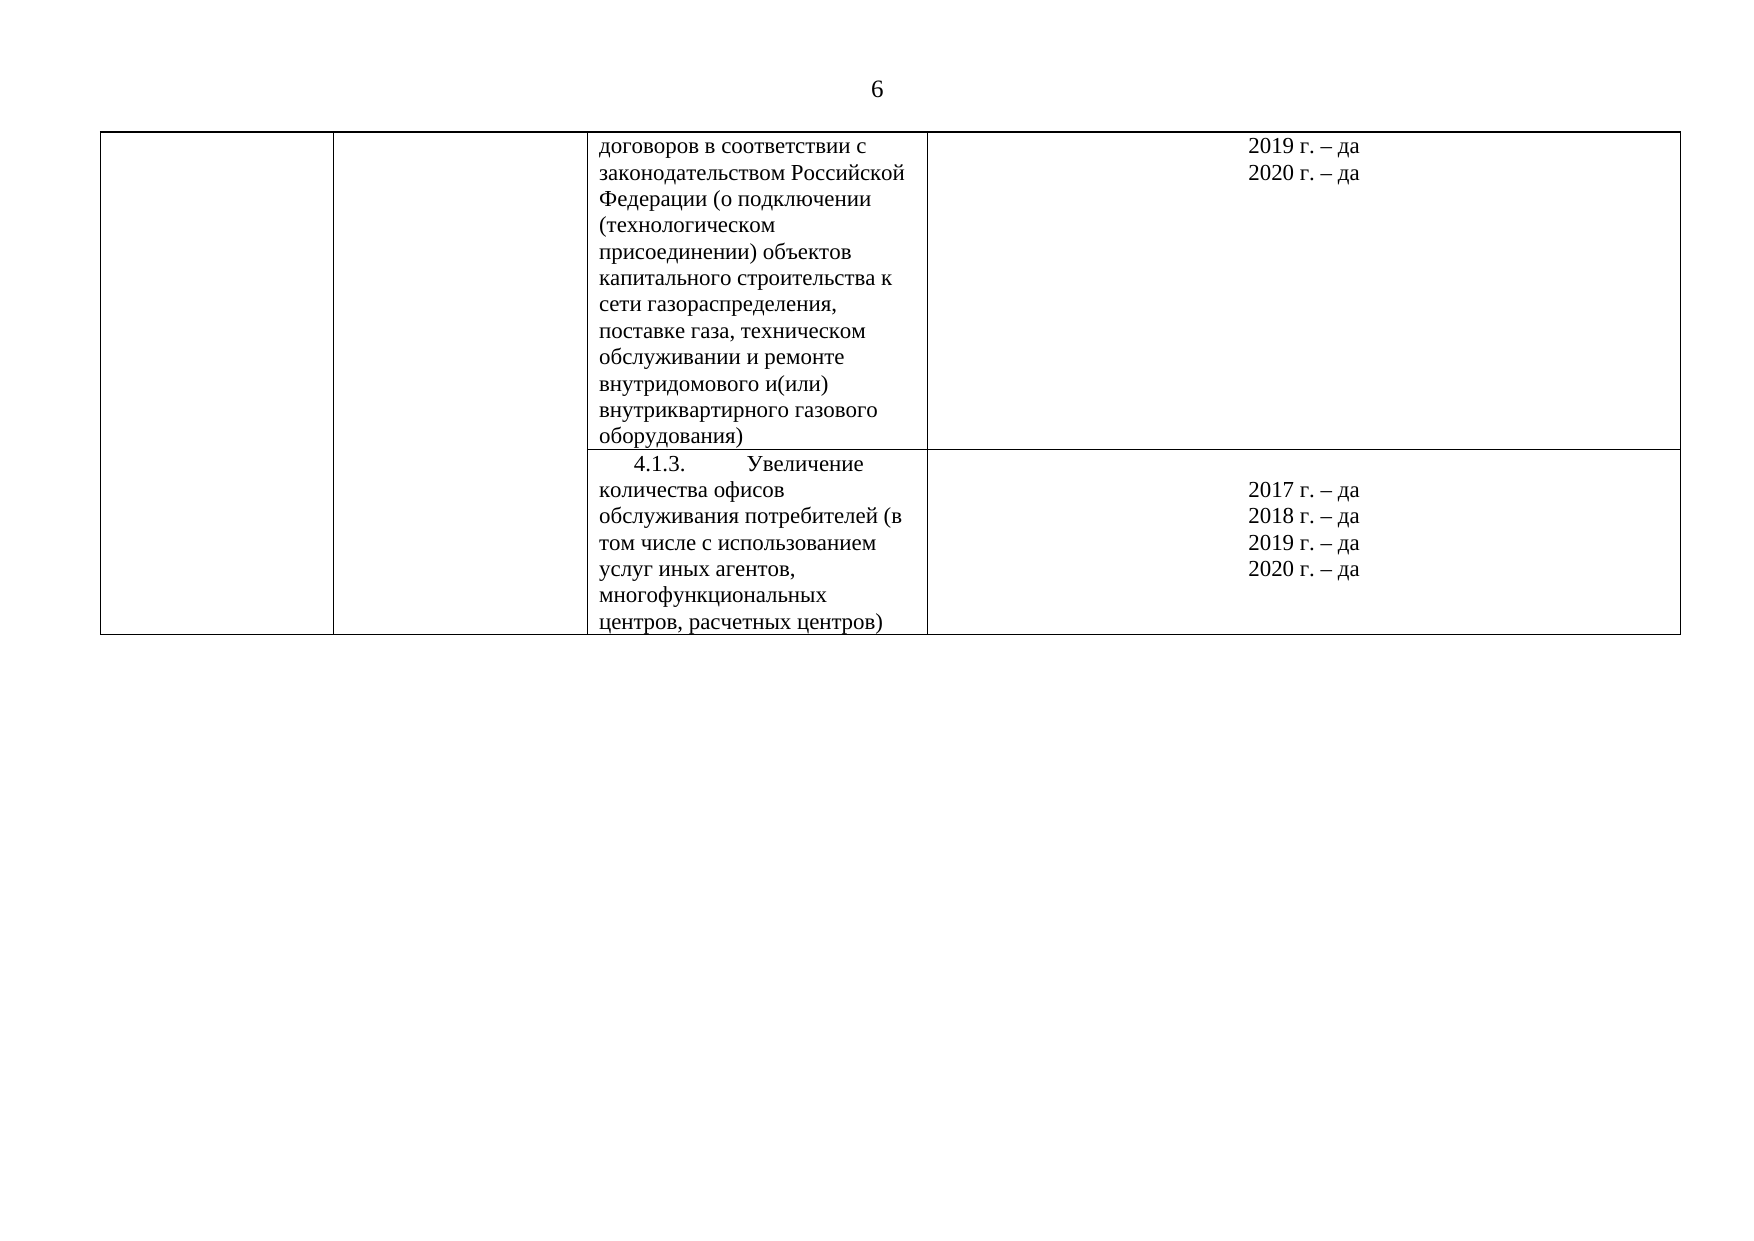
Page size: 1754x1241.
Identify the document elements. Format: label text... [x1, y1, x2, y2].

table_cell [588, 133, 927, 449]
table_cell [928, 133, 1680, 449]
table_cell 2017 г. – да 2018 г. – да 2019 г. – да 2020 г. – да [928, 450, 1680, 634]
table_cell Увеличение количества офисов обслуживания потребителей (в том числе с использованием услуг иных агентов, многофункциональных центров, расчетных центров) [588, 450, 927, 634]
